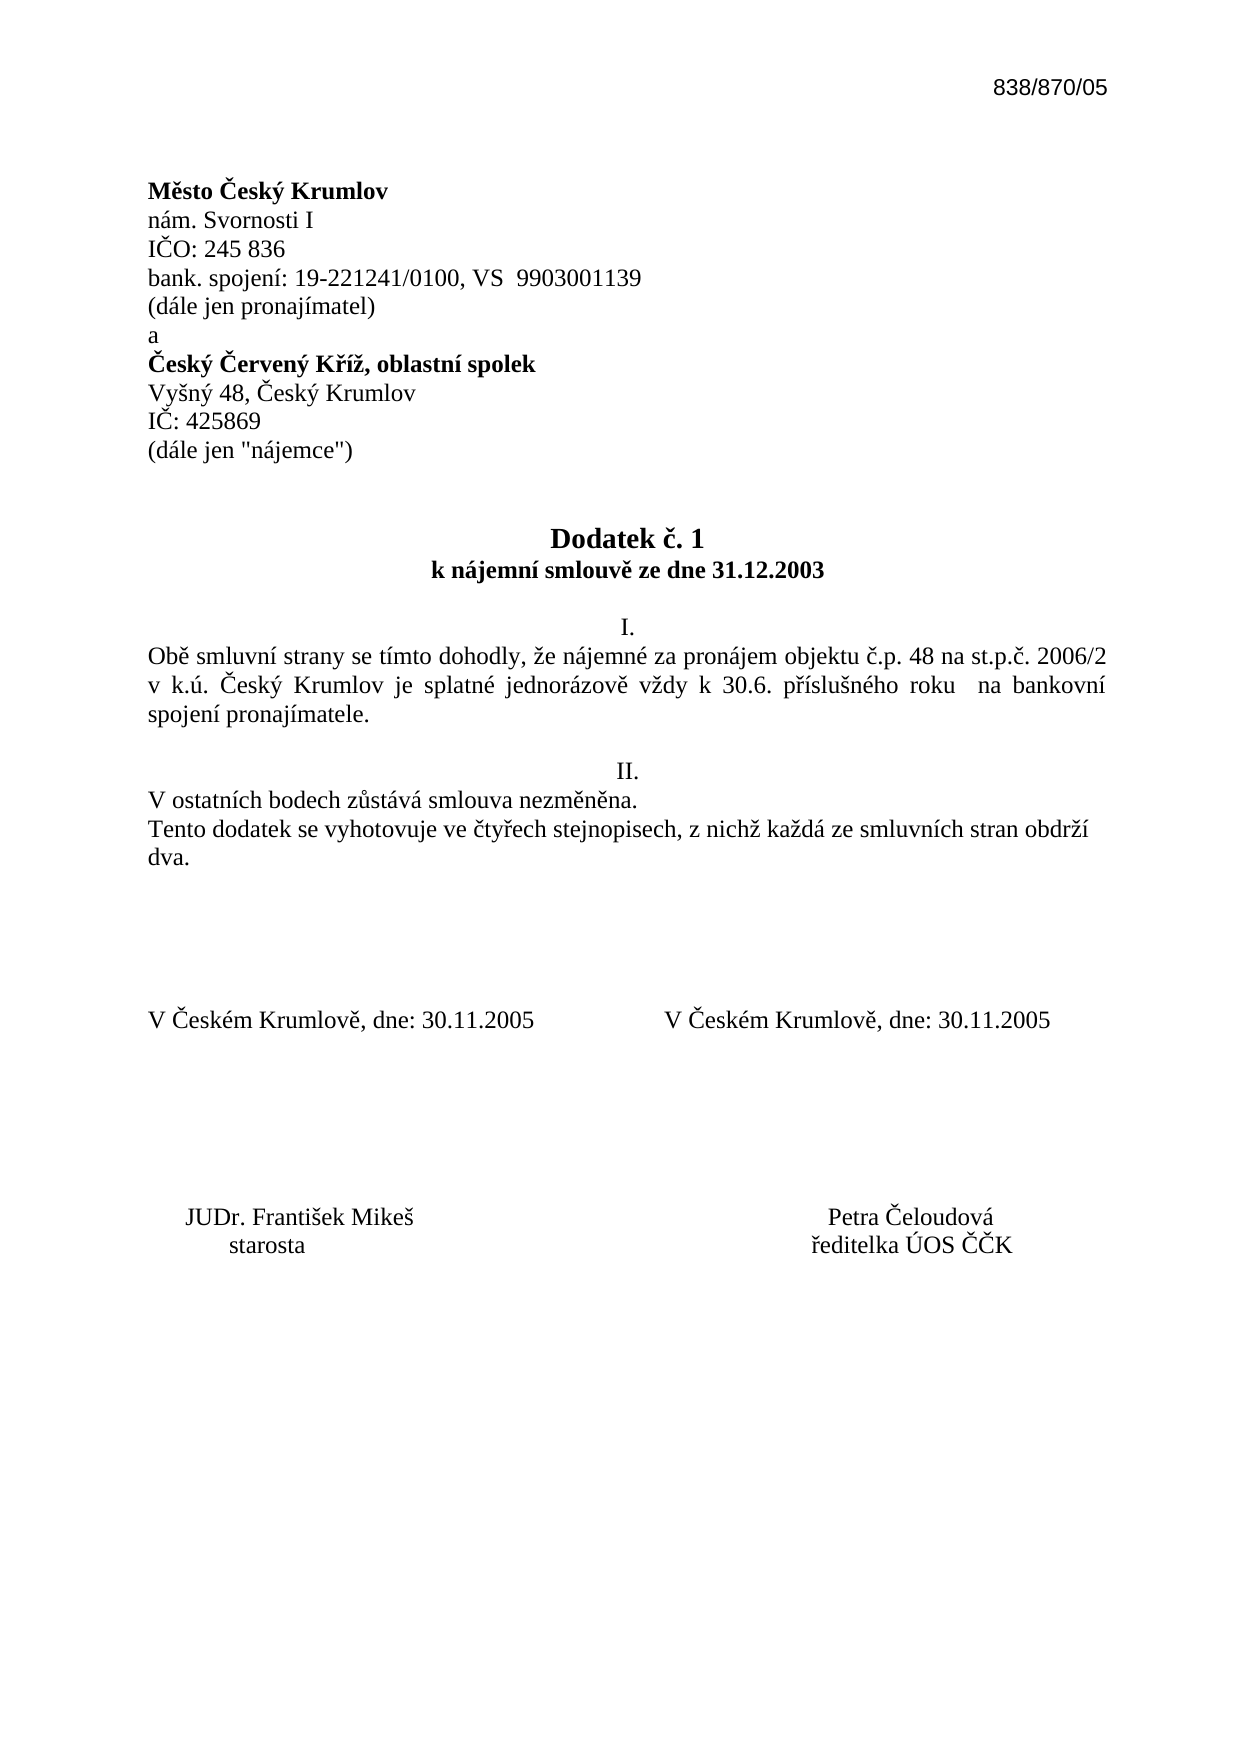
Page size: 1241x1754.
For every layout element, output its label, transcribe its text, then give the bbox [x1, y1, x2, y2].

text II. [148, 756, 1107, 785]
text V ostatních bodech zůstává smlouva nezměněna. [148, 785, 1107, 814]
text starosta ředitelka ÚOS ČČK [148, 1231, 1107, 1259]
text k nájemní smlouvě ze dne 31.12.2003 [148, 555, 1107, 584]
text a [148, 320, 1107, 349]
text IČO: 245 836 [148, 234, 1107, 263]
text Obě smluvní strany se tímto dohodly, že nájemné za pronájem objektu č.p. 48 na st.p.č. 2006/2 v k.ú. Český Krumlov je splatné jednorázově vždy k 30.6. příslušného roku na bankovní spojení pronajímatele. [148, 641, 1107, 727]
text bank. spojení: 19-221241/0100, VS 9903001139 [148, 263, 1107, 291]
text V Českém Krumlově, dne: 30.11.2005 V Českém Krumlově, dne: 30.11.2005 [148, 1005, 1107, 1034]
text Město Český Krumlov [148, 176, 1107, 205]
text nám. Svornosti I [148, 205, 1107, 234]
text Český Červený Kříž, oblastní spolek [148, 349, 1107, 378]
text (dále jen pronajímatel) [148, 291, 1107, 320]
text IČ: 425869 [148, 406, 1107, 435]
text JUDr. František Mikeš Petra Čeloudová [148, 1202, 1107, 1231]
text I. [148, 612, 1107, 641]
text Tento dodatek se vyhotovuje ve čtyřech stejnopisech, z nichž každá ze smluvních stran obdrží dva. [148, 814, 1107, 871]
text Dodatek č. 1 [148, 521, 1107, 555]
text Vyšný 48, Český Krumlov [148, 378, 1107, 406]
text (dále jen "nájemce") [148, 435, 1107, 464]
